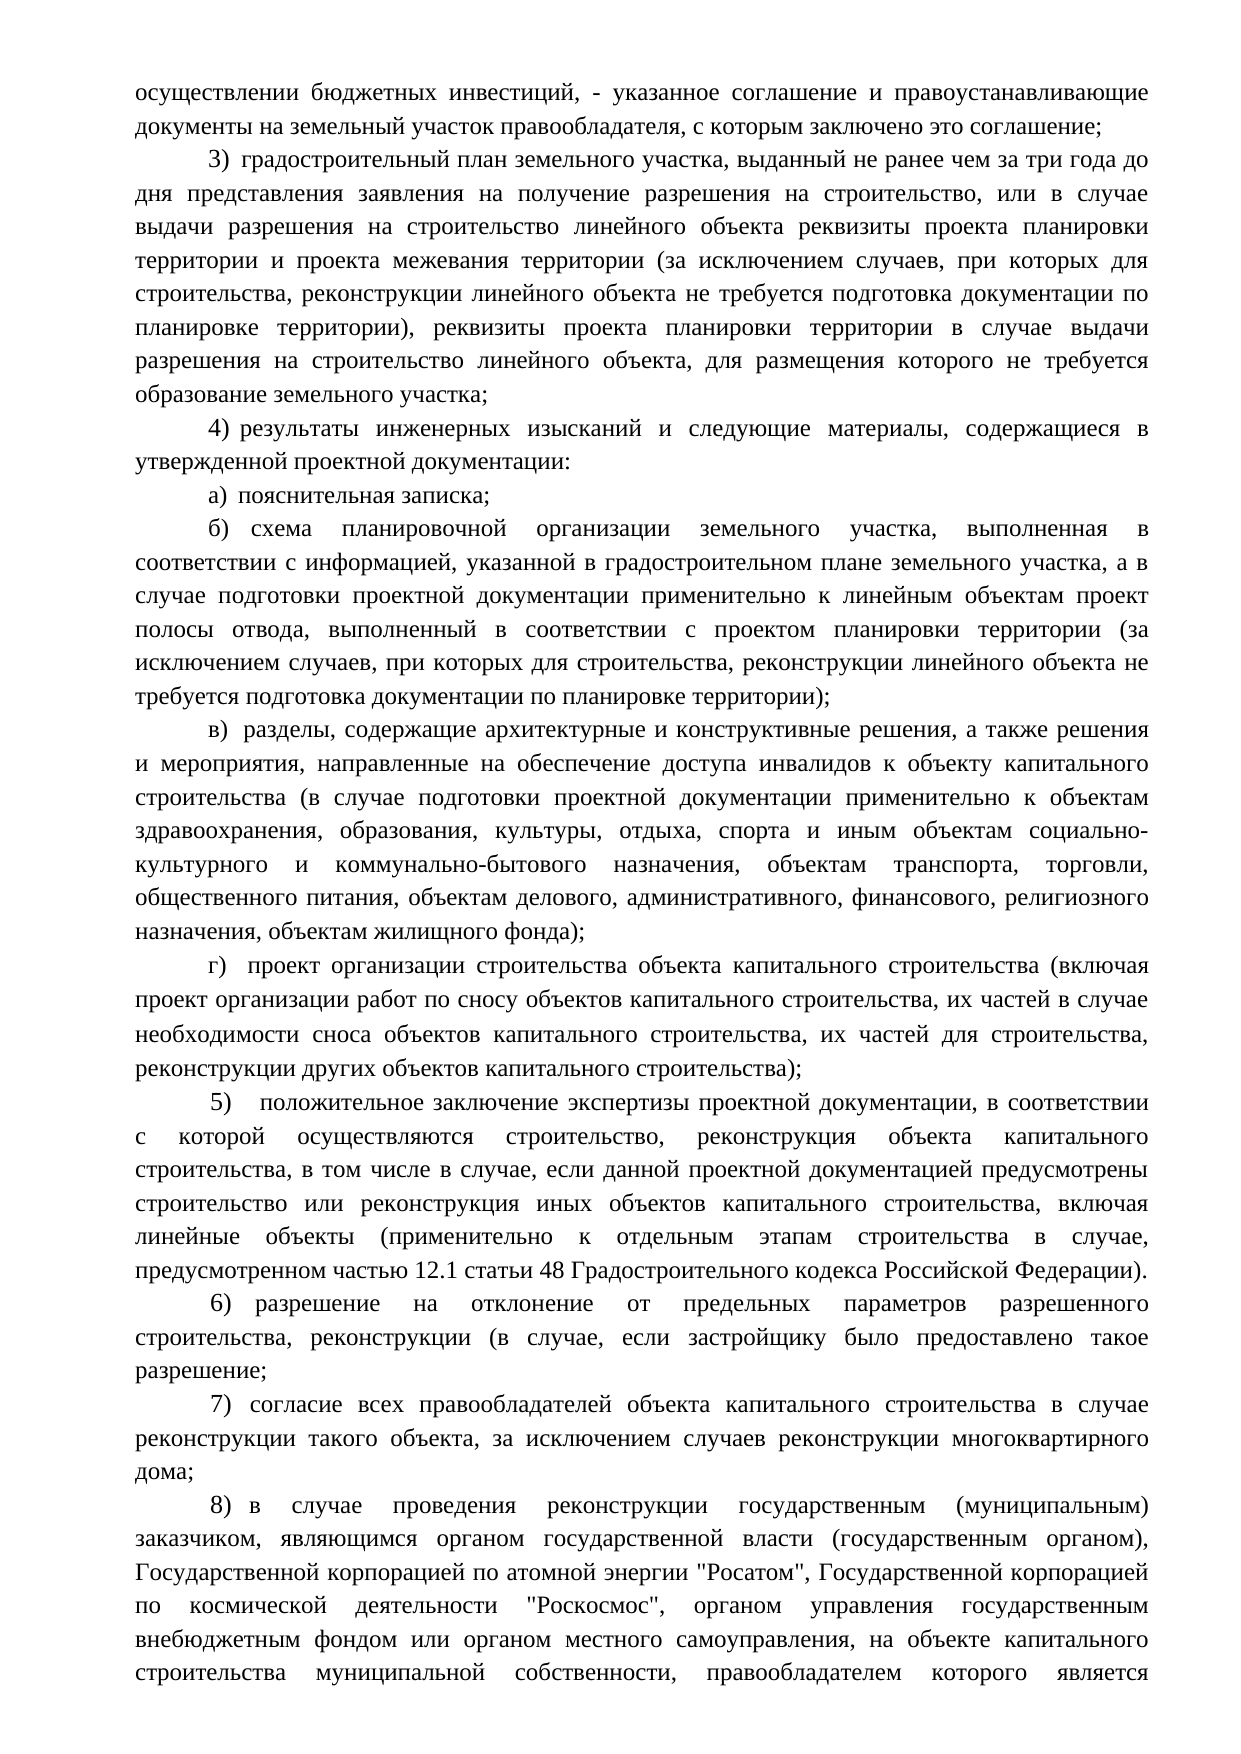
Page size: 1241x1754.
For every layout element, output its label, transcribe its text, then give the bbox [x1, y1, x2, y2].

list положительное заключение экспертизы проектной документации, в соответствии с которой осуществляются строительство, реконструкция объекта капитального строительства, в том числе в случае, если данной проектной документацией предусмотрены строительство или реконструкция иных объектов капитального строительства, включая линейные объекты (применительно к отдельным этапам строительства в случае, предусмотренном частью 12.1 статьи 48 Градостроительного кодекса Российской Федерации). [135, 1084, 1149, 1285]
list результаты инженерных изысканий и следующие материалы, содержащиеся в утвержденной проектной документации: [135, 409, 1149, 476]
text г) проект организации строительства объекта капитального строительства (включая проект организации работ по сносу объектов капитального строительства, их частей в случае необходимости сноса объектов капитального строительства, их частей для строительства, реконструкции других объектов капитального строительства); [135, 946, 1149, 1084]
text б) схема планировочной организации земельного участка, выполненная в соответствии с информацией, указанной в градостроительном плане земельного участка, а в случае подготовки проектной документации применительно к линейным объектам проект полосы отвода, выполненный в соответствии с проектом планировки территории (за исключением случаев, при которых для строительства, реконструкции линейного объекта не требуется подготовка документации по планировке территории); [135, 510, 1149, 711]
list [135, 1486, 1149, 1688]
text в) разделы, содержащие архитектурные и конструктивные решения, а также решения и мероприятия, направленные на обеспечение доступа инвалидов к объекту капитального строительства (в случае подготовки проектной документации применительно к объектам здравоохранения, образования, культуры, отдыха, спорта и иным объектам социально-культурного и коммунально-бытового назначения, объектам транспорта, торговли, общественного питания, объектам делового, административного, финансового, религиозного назначения, объектам жилищного фонда); [135, 711, 1149, 946]
list градостроительный план земельного участка, выданный не ранее чем за три года до дня представления заявления на получение разрешения на строительство, или в случае выдачи разрешения на строительство линейного объекта реквизиты проекта планировки территории и проекта межевания территории (за исключением случаев, при которых для строительства, реконструкции линейного объекта не требуется подготовка документации по планировке территории), реквизиты проекта планировки территории в случае выдачи разрешения на строительство линейного объекта, для размещения которого не требуется образование земельного участка; [135, 141, 1149, 409]
list согласие всех правообладателей объекта капитального строительства в случае реконструкции такого объекта, за исключением случаев реконструкции многоквартирного дома; [135, 1386, 1149, 1486]
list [135, 74, 1149, 141]
text а) пояснительная записка; [135, 476, 1152, 510]
list разрешение на отклонение от предельных параметров разрешенного строительства, реконструкции (в случае, если застройщику было предоставлено такое разрешение; [135, 1285, 1149, 1386]
